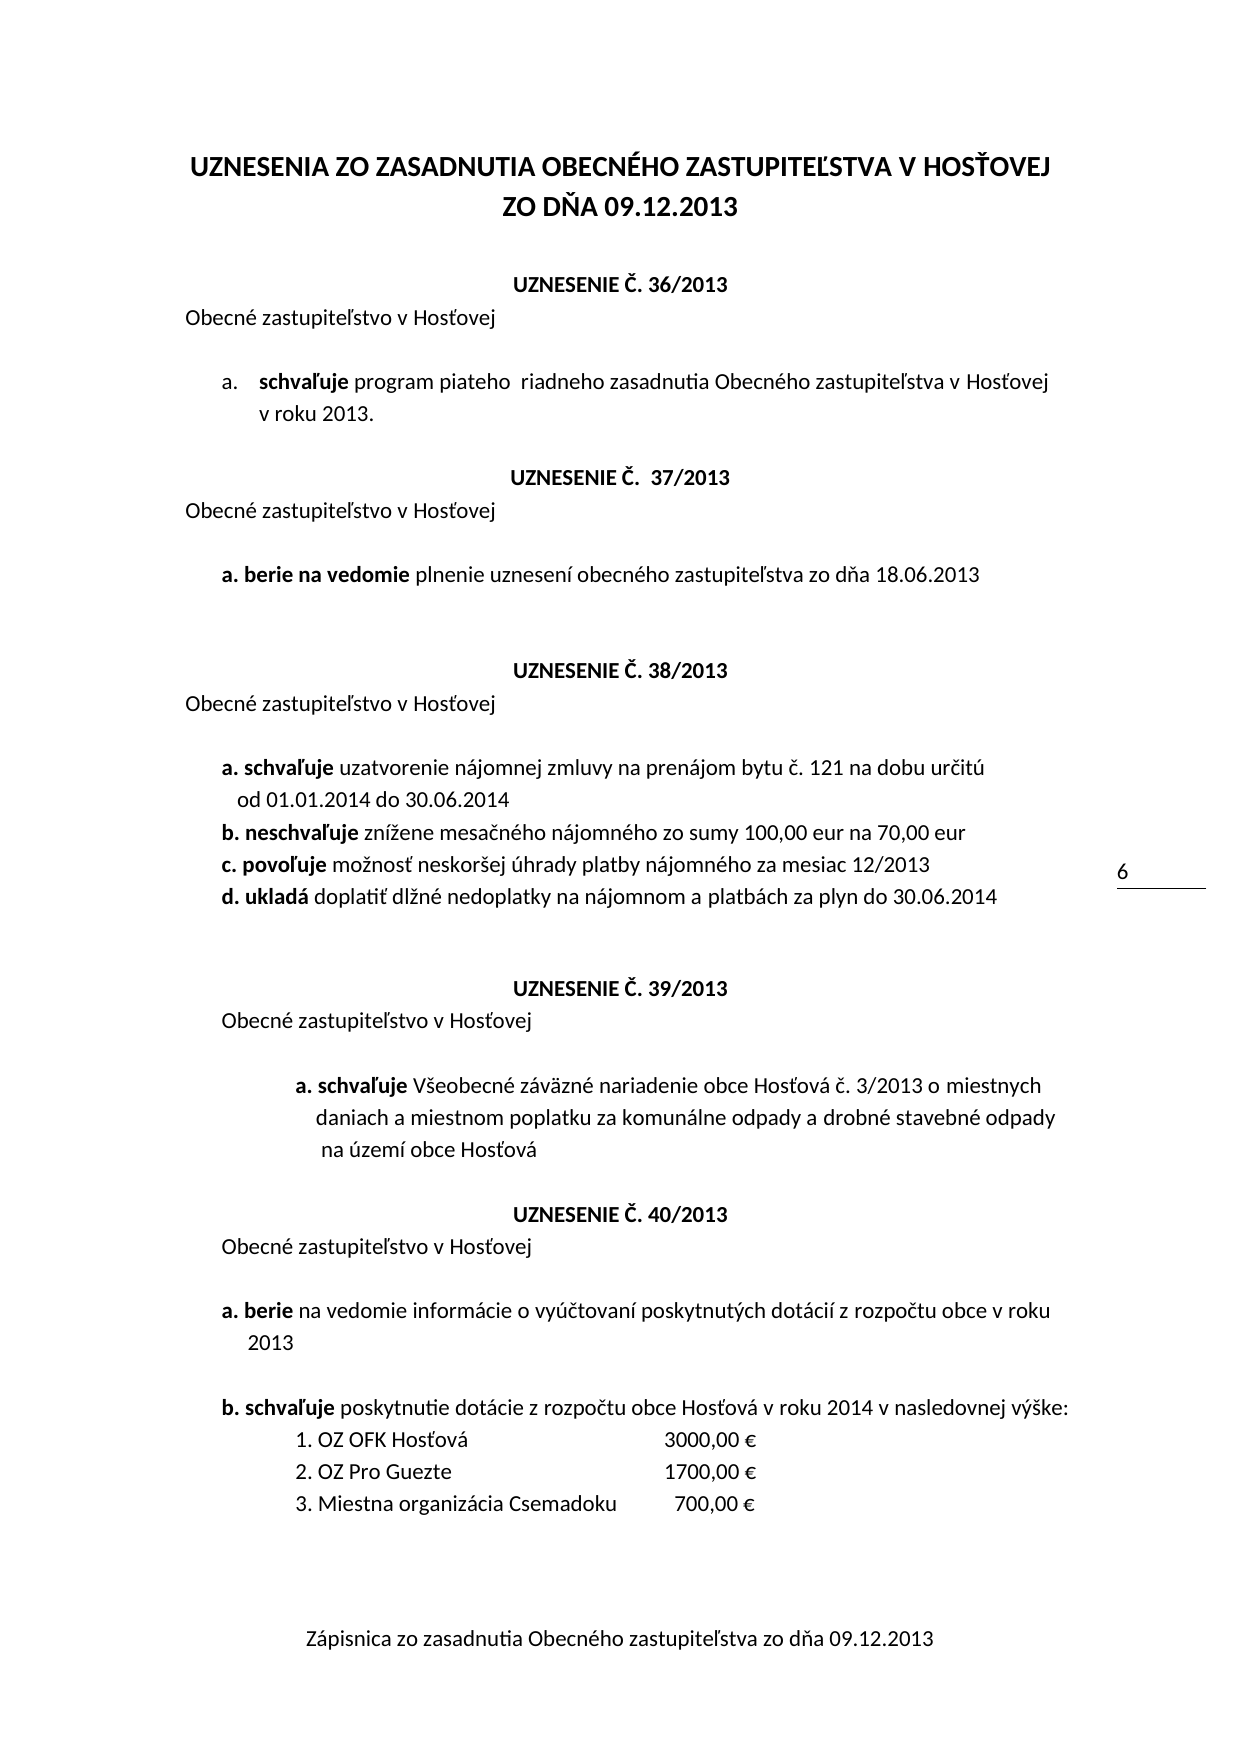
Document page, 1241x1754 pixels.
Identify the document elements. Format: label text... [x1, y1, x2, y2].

text Obecné zastupiteľstvo v Hosťovej [148, 1007, 1093, 1034]
text od 01.01.2014 do 30.06.2014 [185, 785, 1093, 813]
text 2. OZ Pro Guezte 1700,00 € [148, 1457, 1093, 1485]
text UZNESENIE Č. 36/2013 [148, 270, 1093, 298]
text b. schvaľuje poskytnutie dotácie z rozpočtu obce Hosťová v roku 2014 v nasledovnej výške: [148, 1393, 1093, 1421]
text a. schvaľuje uzatvorenie nájomnej zmluvy na prenájom bytu č. 121 na dobu určitú [185, 753, 1093, 781]
text UZNESENIE Č. 38/2013 [148, 657, 1093, 685]
text Obecné zastupiteľstvo v Hosťovej [148, 1232, 1093, 1260]
text b. neschvaľuje znížene mesačného nájomného zo sumy 100,00 eur na 70,00 eur [185, 818, 1093, 846]
text a. berie na vedomie plnenie uznesení obecného zastupiteľstva zo dňa 18.06.2013 [185, 560, 1093, 588]
text a. schvaľuje Všeobecné záväzné nariadenie obce Hosťová č. 3/2013 o miestnych [295, 1071, 1093, 1099]
text 3. Miestna organizácia Csemadoku 700,00 € [148, 1489, 1093, 1517]
text UZNESENIE Č. 37/2013 [148, 463, 1093, 492]
list schvaľuje program piateho riadneho zasadnutia Obecného zastupiteľstva v Hosťovej v roku 2013. [221, 367, 1093, 427]
text a. berie na vedomie informácie o vyúčtovaní poskytnutých dotácií z rozpočtu obce v roku [221, 1296, 1093, 1324]
text c. povoľuje možnosť neskoršej úhrady platby nájomného za mesiac 12/2013 [185, 850, 1093, 878]
text 1. OZ OFK Hosťová 3000,00 € [148, 1425, 1093, 1453]
text UZNESENIA ZO ZASADNUTIA OBECNÉHO ZASTUPITEĽSTVA V HOSŤOVEJ [148, 148, 1093, 183]
text d. ukladá doplatiť dlžné nedoplatky na nájomnom a platbách za plyn do 30.06.2014 [185, 882, 1093, 910]
text Obecné zastupiteľstvo v Hosťovej [185, 689, 1093, 717]
text ZO DŇA 09.12.2013 [148, 188, 1093, 224]
text UZNESENIE Č. 39/2013 [148, 974, 1093, 1002]
text daniach a miestnom poplatku za komunálne odpady a drobné stavebné odpady [295, 1103, 1093, 1131]
text Obecné zastupiteľstvo v Hosťovej [185, 496, 1093, 524]
text na území obce Hosťová [295, 1135, 1093, 1163]
text UZNESENIE Č. 40/2013 [148, 1200, 1093, 1228]
text 2013 [221, 1328, 1093, 1356]
text Obecné zastupiteľstvo v Hosťovej [185, 303, 1093, 331]
